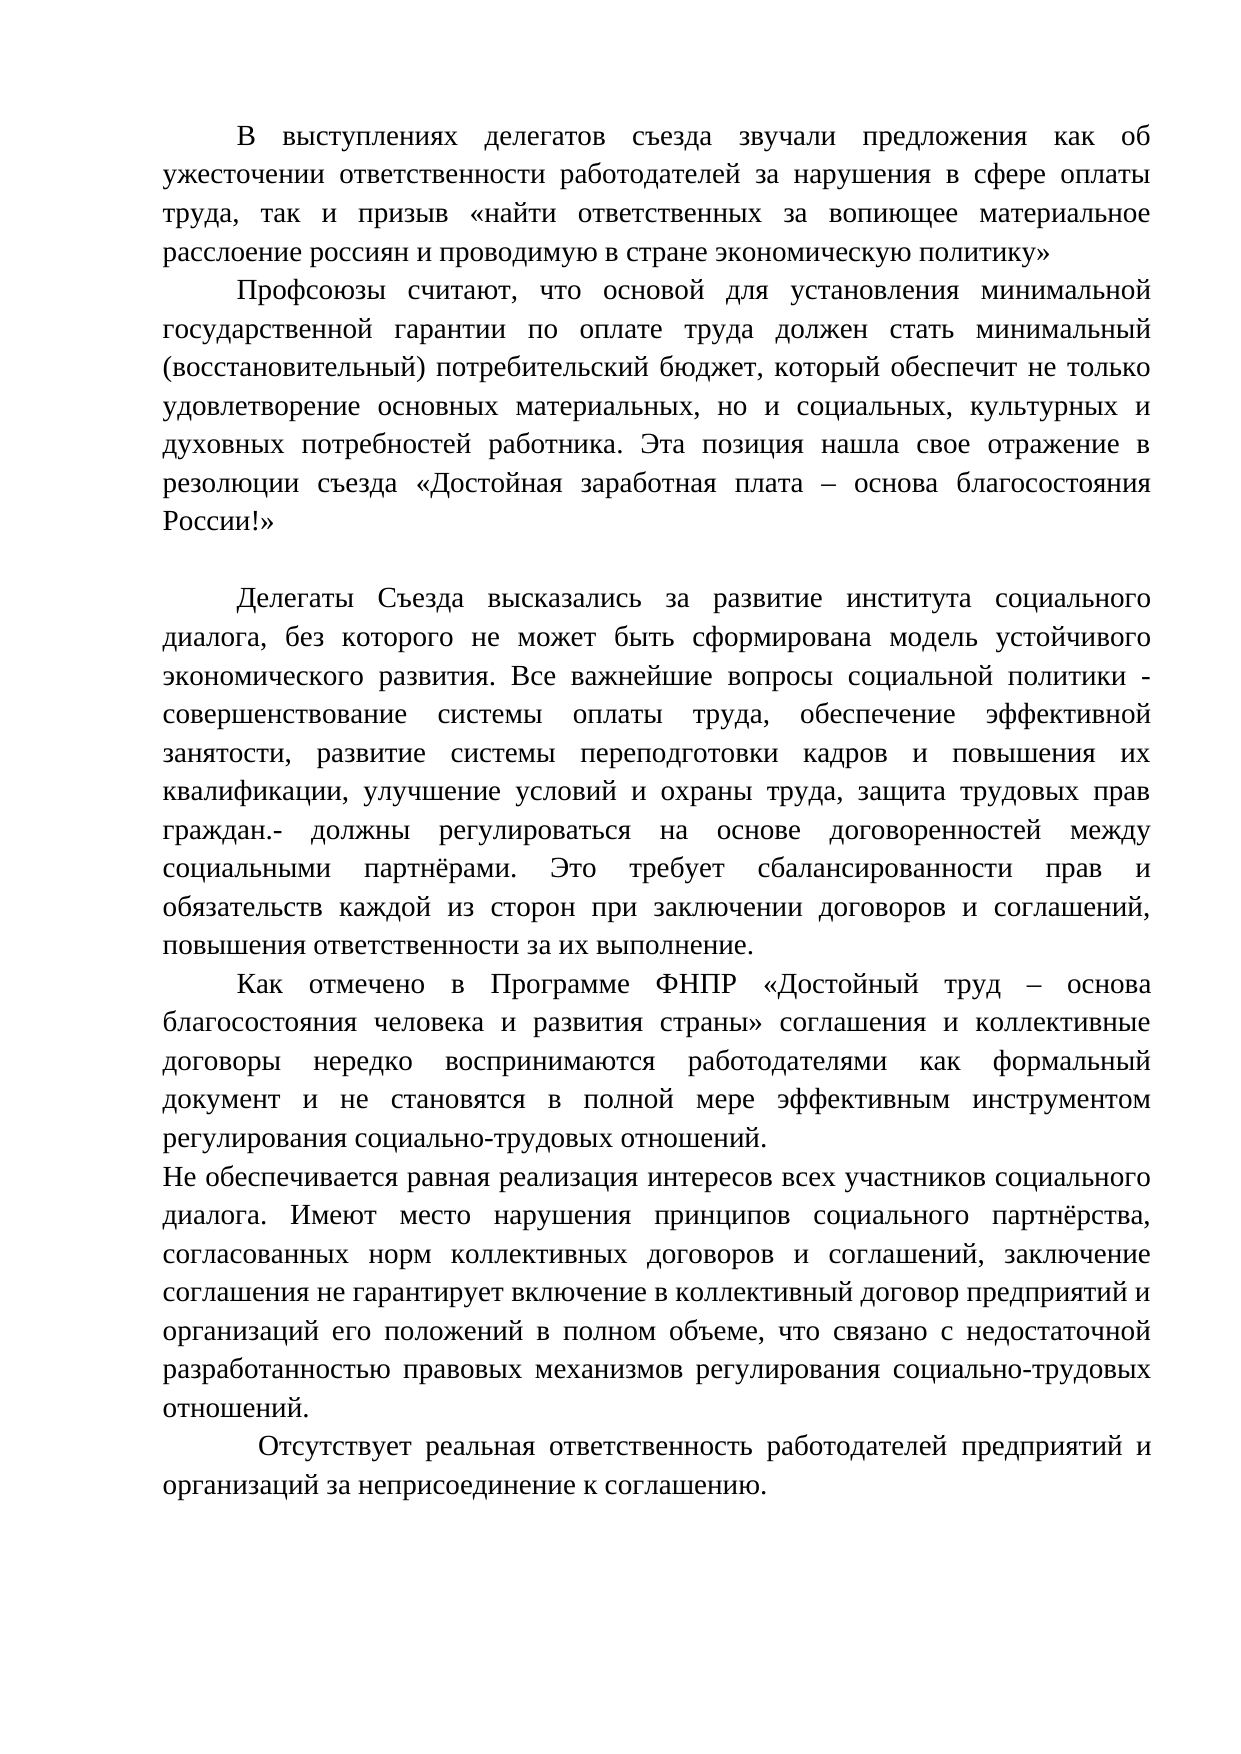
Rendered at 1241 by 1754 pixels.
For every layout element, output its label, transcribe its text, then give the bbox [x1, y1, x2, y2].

text Делегаты Съезда высказались за развитие института социального диалога, без которого не может быть сформирована модель устойчивого экономического развития. Все важнейшие вопросы социальной политики - совершенствование системы оплаты труда, обеспечение эффективной занятости, развитие системы переподготовки кадров и повышения их квалификации, улучшение условий и охраны труда, защита трудовых прав граждан.- должны регулироваться на основе договоренностей между социальными партнёрами. Это требует сбалансированности прав и обязательств каждой из сторон при заключении договоров и соглашений, повышения ответственности за их выполнение. [162, 581, 1152, 961]
list Не обеспечивается равная реализация интересов всех участников социального диалога. Имеют место нарушения принципов социального партнёрства, согласованных норм коллективных договоров и соглашений, заключение соглашения не гарантирует включение в коллективный договор предприятий и организаций его положений в полном объеме, что связано с недостаточной разработанностью правовых механизмов регулирования социально-трудовых отношений. [162, 1159, 1152, 1423]
list Отсутствует реальная ответственность работодателей предприятий и организаций за неприсоединение к соглашению. [162, 1428, 1152, 1501]
text В выступлениях делегатов съезда звучали предложения как об ужесточении ответственности работодателей за нарушения в сфере оплаты труда, так и призыв «найти ответственных за вопиющее материальное расслоение россиян и проводимую в стране экономическую политику» [162, 118, 1152, 267]
text Профсоюзы считают, что основой для установления минимальной государственной гарантии по оплате труда должен стать минимальный (восстановительный) потребительский бюджет, который обеспечит не только удовлетворение основных материальных, но и социальных, культурных и духовных потребностей работника. Эта позиция нашла свое отражение в резолюции съезда «Достойная заработная плата – основа благосостояния России!» [162, 272, 1152, 537]
text Как отмечено в Программе ФНПР «Достойный труд – основа благосостояния человека и развития страны» соглашения и коллективные договоры нередко воспринимаются работодателями как формальный документ и не становятся в полной мере эффективным инструментом регулирования социально-трудовых отношений. [162, 966, 1152, 1154]
